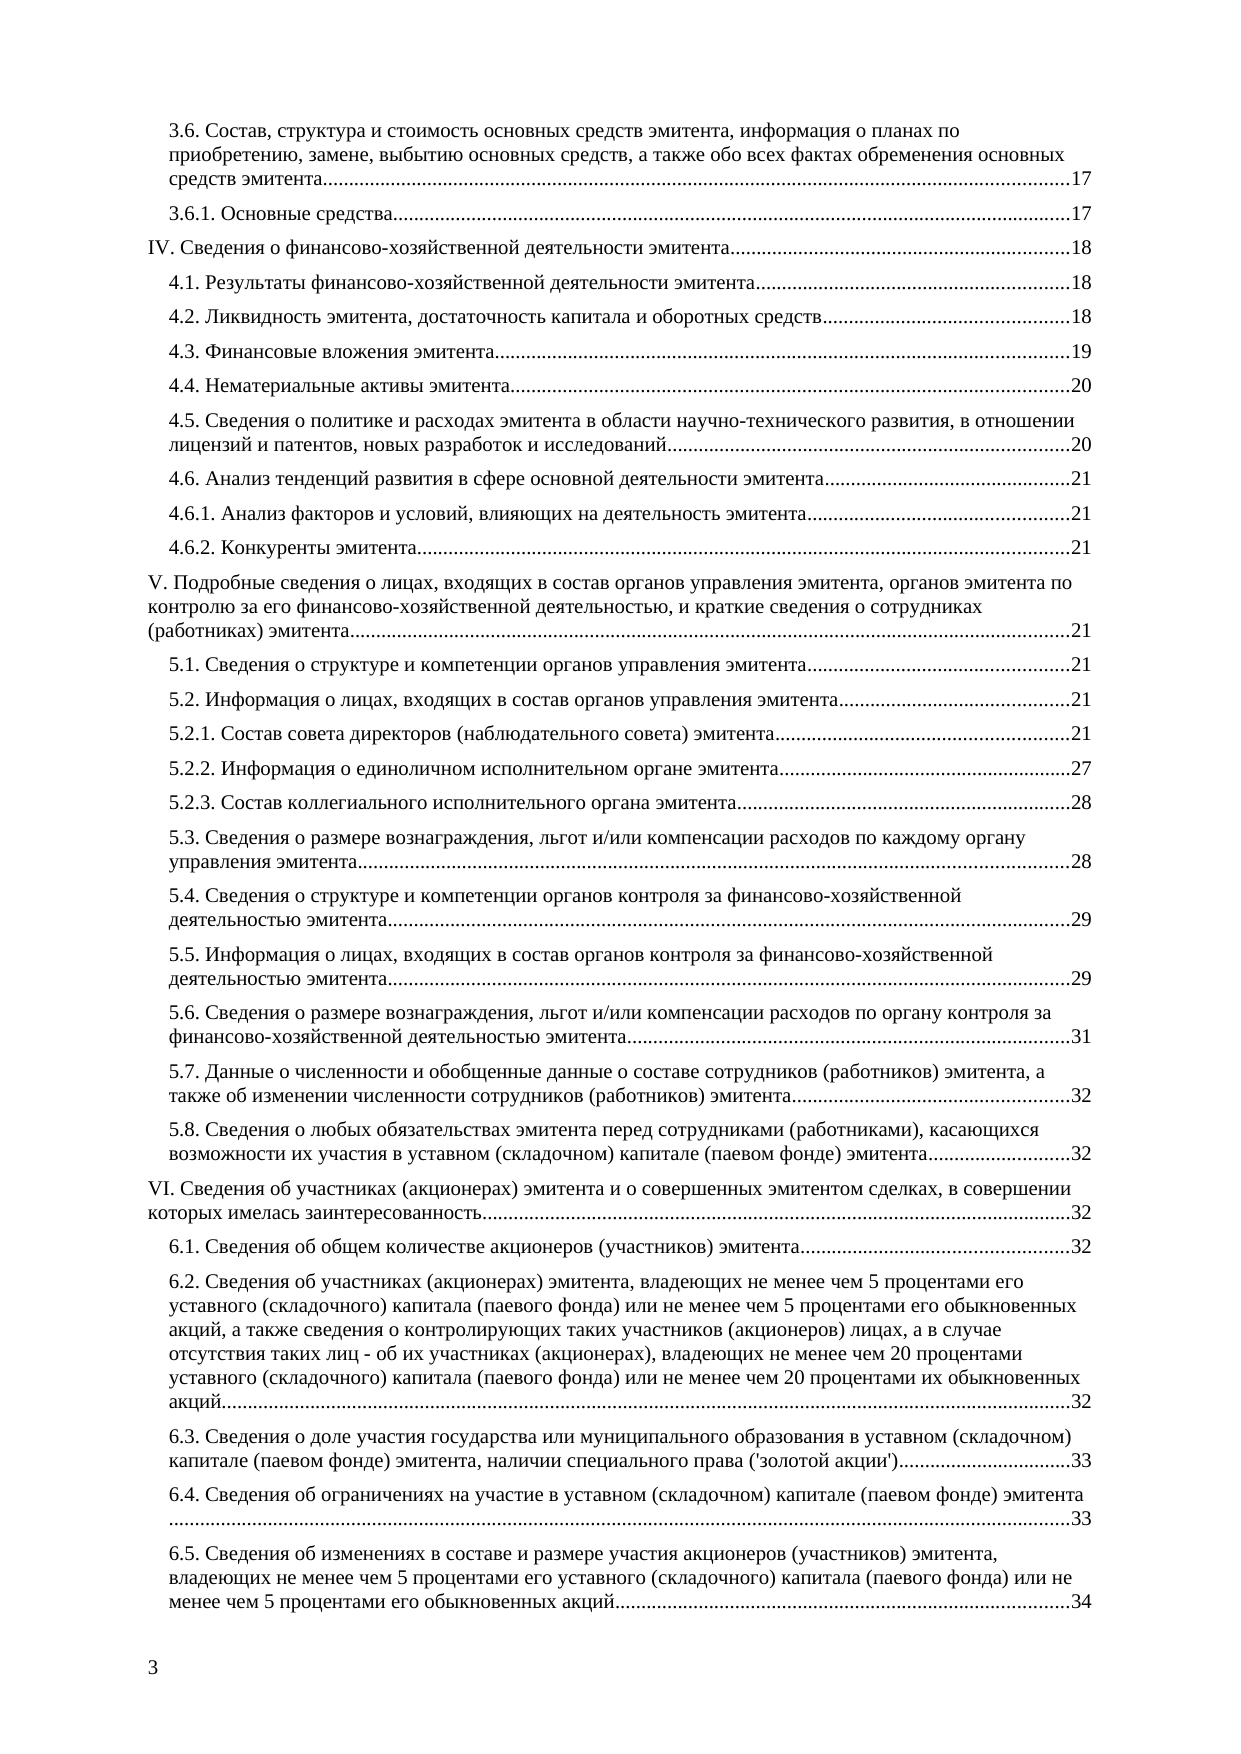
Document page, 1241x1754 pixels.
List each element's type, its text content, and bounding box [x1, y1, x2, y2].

text 6.1. Сведения об общем количестве акционеров (участников) эмитента 32 [168, 1234, 1092, 1258]
text 4.6.1. Анализ факторов и условий, влияющих на деятельность эмитента 21 [168, 501, 1092, 525]
text 3.6.1. Основные средства 17 [168, 201, 1092, 225]
text 4.3. Финансовые вложения эмитента 19 [168, 339, 1092, 363]
text 5.1. Сведения о структуре и компетенции органов управления эмитента 21 [168, 652, 1092, 676]
text 4.1. Результаты финансово-хозяйственной деятельности эмитента 18 [168, 270, 1092, 294]
text 4.6. Анализ тенденций развития в сфере основной деятельности эмитента 21 [168, 466, 1092, 490]
text 6.4. Сведения об ограничениях на участие в уставном (складочном) капитале (паевом фонде) эмитента 33 [168, 1482, 1092, 1530]
text 5.4. Сведения о структуре и компетенции органов контроля за финансово-хозяйственной деятельностью эмитента 29 [168, 883, 1092, 931]
text 5.6. Сведения о размере вознаграждения, льгот и/или компенсации расходов по органу контроля за финансово-хозяйственной деятельностью эмитента 31 [168, 1000, 1092, 1048]
text VI. Сведения об участниках (акционерах) эмитента и о совершенных эмитентом сделках, в совершении которых имелась заинтересованность 32 [148, 1176, 1092, 1224]
text 6.3. Сведения о доле участия государства или муниципального образования в уставном (складочном) капитале (паевом фонде) эмитента, наличии специального права ('золотой акции') 33 [168, 1424, 1092, 1472]
text 4.5. Сведения о политике и расходах эмитента в области научно-технического развития, в отношении лицензий и патентов, новых разработок и исследований 20 [168, 408, 1092, 456]
text 3.6. Состав, структура и стоимость основных средств эмитента, информация о планах по приобретению, замене, выбытию основных средств, а также обо всех фактах обременения основных средств эмитента 17 [168, 118, 1092, 190]
text 5.2.2. Информация о единоличном исполнительном органе эмитента 27 [168, 756, 1092, 780]
text IV. Сведения о финансово-хозяйственной деятельности эмитента 18 [148, 235, 1092, 259]
text 4.6.2. Конкуренты эмитента 21 [168, 535, 1092, 559]
text 6.2. Сведения об участниках (акционерах) эмитента, владеющих не менее чем 5 процентами его уставного (складочного) капитала (паевого фонда) или не менее чем 5 процентами его обыкновенных акций, а также сведения о контролирующих таких участников (акционеров) лицах, а в случае отсутствия таких лиц - об их участниках (акционерах), владеющих не менее чем 20 процентами уставного (складочного) капитала (паевого фонда) или не менее чем 20 процентами их обыкновенных акций 32 [168, 1269, 1092, 1413]
text 5.7. Данные о численности и обобщенные данные о составе сотрудников (работников) эмитента, а также об изменении численности сотрудников (работников) эмитента 32 [168, 1059, 1092, 1107]
text 6.5. Сведения об изменениях в составе и размере участия акционеров (участников) эмитента, владеющих не менее чем 5 процентами его уставного (складочного) капитала (паевого фонда) или не менее чем 5 процентами его обыкновенных акций 34 [168, 1541, 1092, 1613]
text 5.3. Сведения о размере вознаграждения, льгот и/или компенсации расходов по каждому органу управления эмитента 28 [168, 824, 1092, 873]
text 5.2.3. Состав коллегиального исполнительного органа эмитента 28 [168, 790, 1092, 814]
text 5.5. Информация о лицах, входящих в состав органов контроля за финансово-хозяйственной деятельностью эмитента 29 [168, 942, 1092, 990]
text 5.2.1. Состав совета директоров (наблюдательного совета) эмитента 21 [168, 721, 1092, 745]
text 5.8. Сведения о любых обязательствах эмитента перед сотрудниками (работниками), касающихся возможности их участия в уставном (складочном) капитале (паевом фонде) эмитента 32 [168, 1117, 1092, 1165]
text 4.4. Нематериальные активы эмитента 20 [168, 373, 1092, 397]
text 4.2. Ликвидность эмитента, достаточность капитала и оборотных средств 18 [168, 304, 1092, 328]
text 5.2. Информация о лицах, входящих в состав органов управления эмитента 21 [168, 687, 1092, 711]
text V. Подробные сведения о лицах, входящих в состав органов управления эмитента, органов эмитента по контролю за его финансово-хозяйственной деятельностью, и краткие сведения о сотрудниках (работниках) эмитента 21 [148, 569, 1092, 642]
